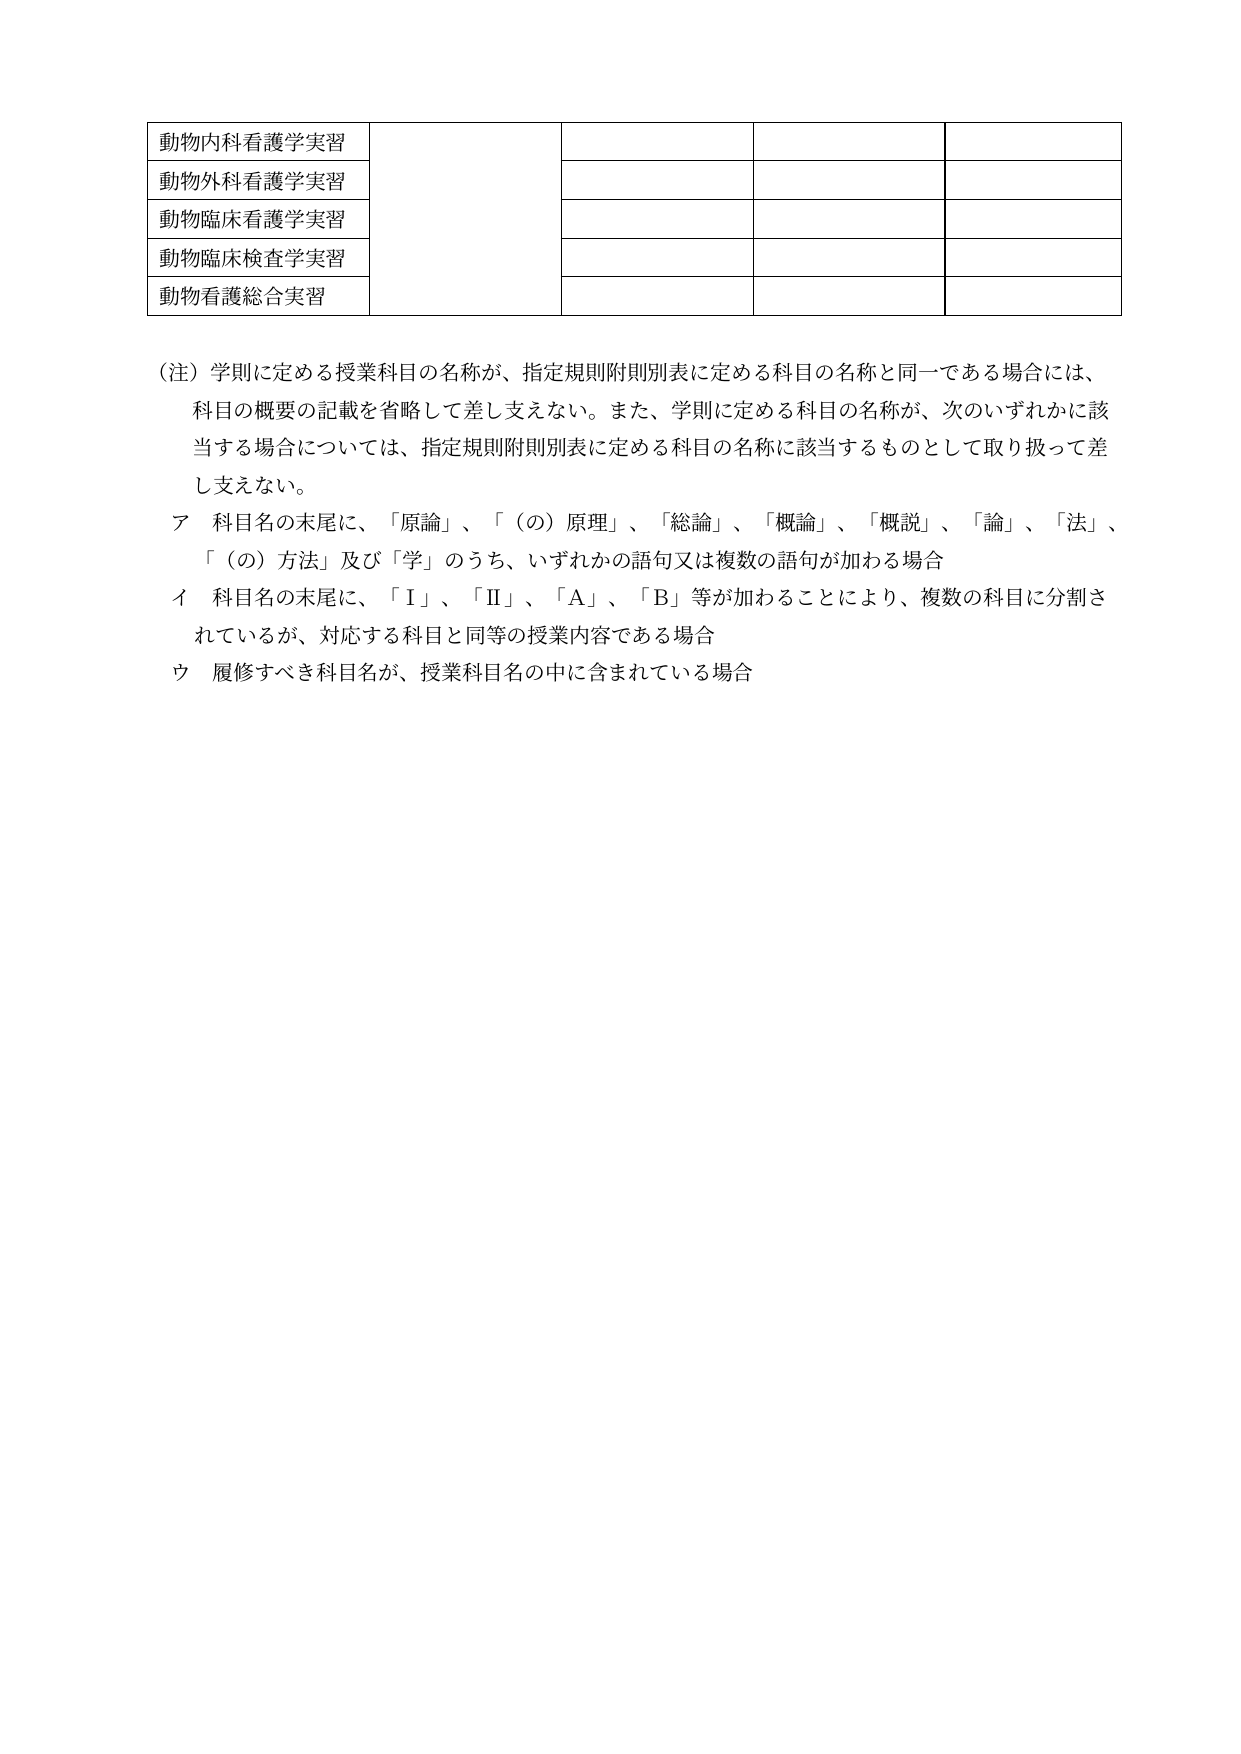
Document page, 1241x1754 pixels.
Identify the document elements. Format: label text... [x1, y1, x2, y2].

table_cell 動物臨床検査学実習 [148, 239, 369, 276]
table_cell [562, 200, 753, 237]
text ア 科目名の末尾に、「原論」、「（の）原理」、「総論」、「概論」、「概説」、「論」、「法」、「（の）方法」及び「学」のうち、いずれかの語句又は複数の語句が加わる場合 [171, 503, 1122, 578]
table_cell [946, 277, 1121, 314]
text （注）学則に定める授業科目の名称が、指定規則附則別表に定める科目の名称と同一である場合には、科目の概要の記載を省略して差し支えない。また、学則に定める科目の名称が、次のいずれかに該当する場合については、指定規則附則別表に定める科目の名称に該当するものとして取り扱って差し支えない。 [148, 353, 1122, 503]
table_cell 動物看護総合実習 [148, 277, 369, 314]
text イ 科目名の末尾に、「Ⅰ」、「Ⅱ」、「Ａ」、「Ｂ」等が加わることにより、複数の科目に分割されているが、対応する科目と同等の授業内容である場合 [171, 578, 1122, 653]
table_cell [562, 161, 753, 199]
table_cell 動物内科看護学実習 [148, 123, 369, 160]
table_cell 動物外科看護学実習 [148, 161, 369, 199]
table_cell [562, 239, 753, 276]
table_cell [754, 239, 944, 276]
table_cell [946, 123, 1121, 160]
table_cell [754, 123, 944, 160]
table_cell [754, 277, 944, 314]
table_cell [946, 239, 1121, 276]
table_cell [946, 161, 1121, 199]
table_cell [754, 200, 944, 237]
table_cell 動物臨床看護学実習 [148, 200, 369, 237]
table_cell [562, 123, 753, 160]
table_cell [562, 277, 753, 314]
table_cell [754, 161, 944, 199]
table_cell [946, 200, 1121, 237]
text ウ 履修すべき科目名が、授業科目名の中に含まれている場合 [171, 653, 1122, 691]
